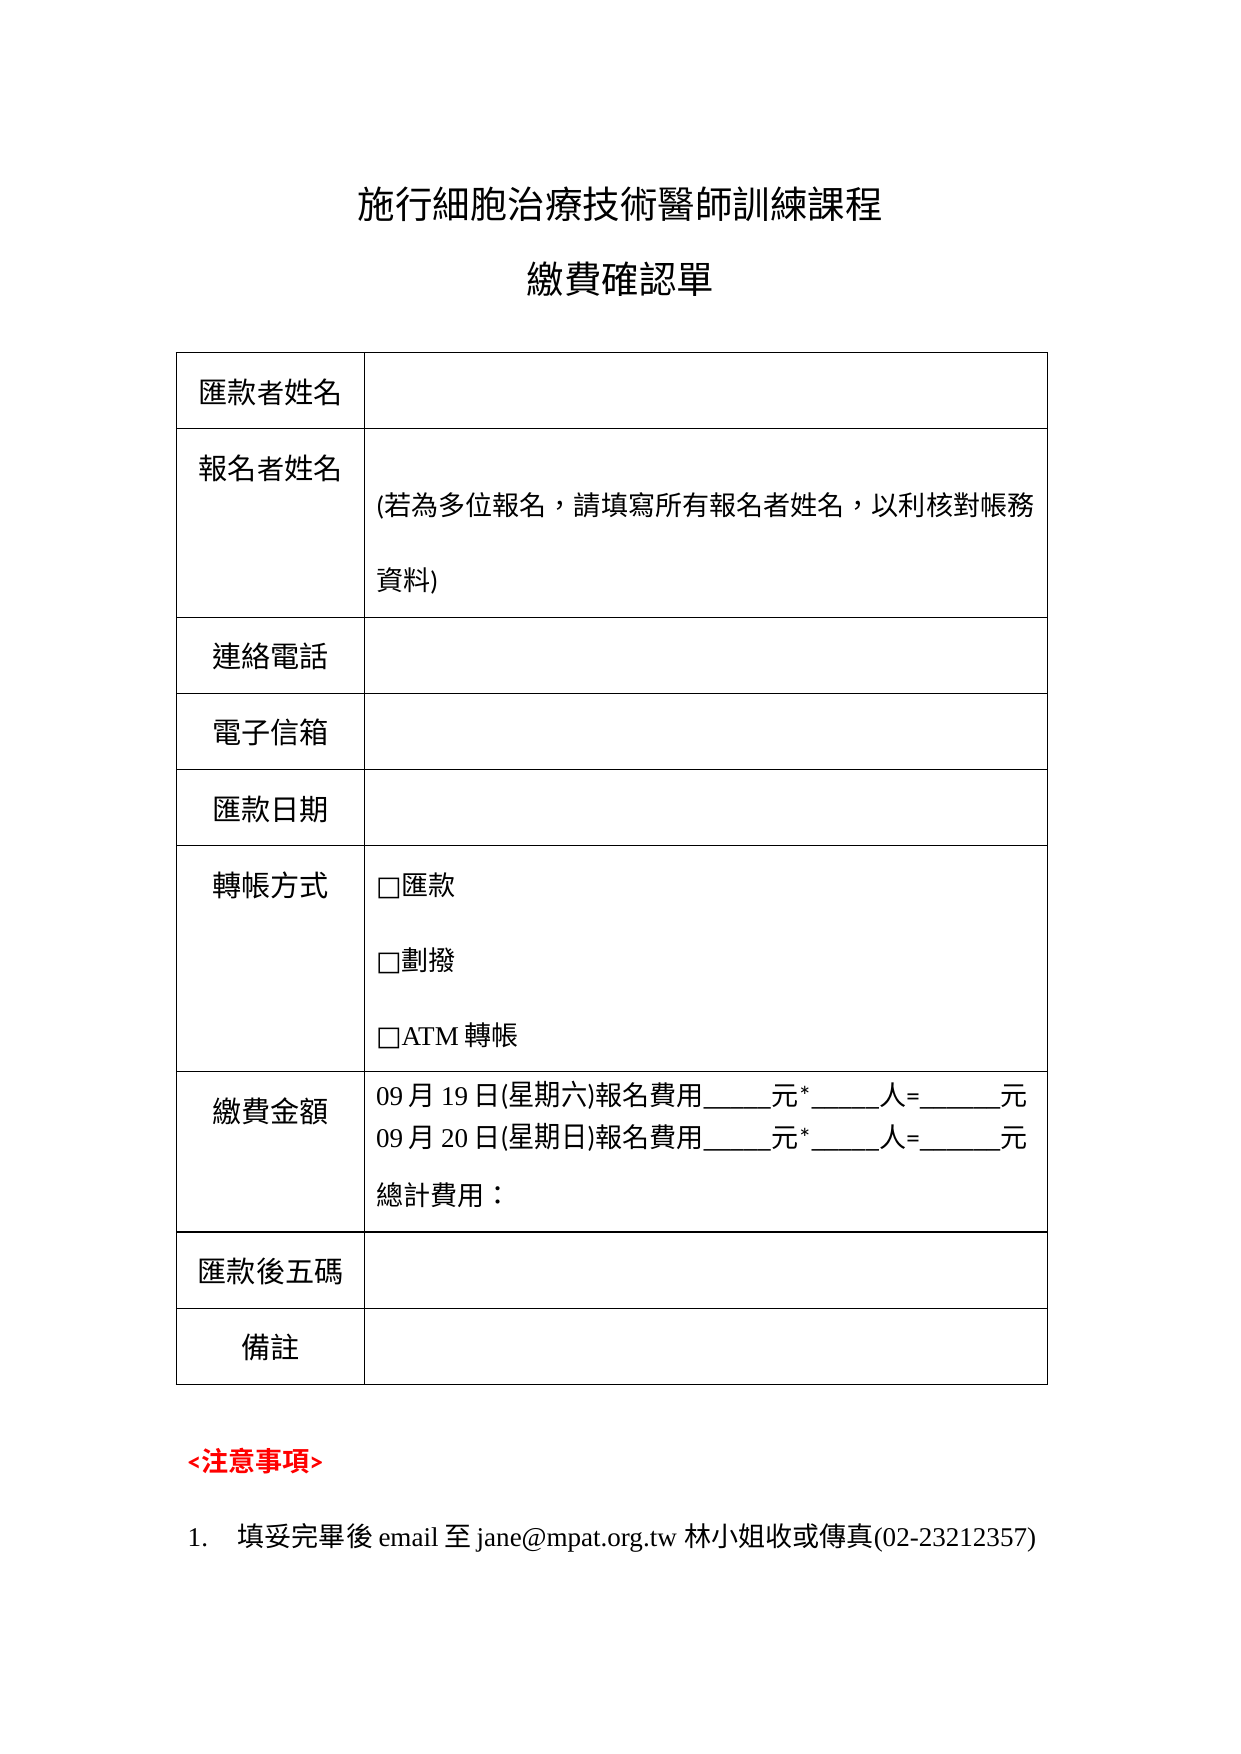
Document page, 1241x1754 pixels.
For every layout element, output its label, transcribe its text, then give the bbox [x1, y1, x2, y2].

text 施行細胞治療技術醫師訓練課程 [187, 164, 1053, 239]
table_cell [365, 1233, 1047, 1307]
table_cell □匯款 □劃撥 □ATM轉帳 [365, 846, 1047, 1071]
table_cell 匯款日期 [177, 770, 364, 845]
table_cell 09月19日(星期六)報名費用_____元*_____人=______元09月20日(星期日)報名費用_____元*_____人=______元 總計費用： [365, 1072, 1047, 1231]
table_cell [365, 1309, 1047, 1383]
text <注意事項> [187, 1422, 1053, 1497]
table_header 匯款者姓名 [177, 353, 364, 428]
table_cell [365, 770, 1047, 845]
text 繳費確認單 [187, 239, 1053, 314]
table_cell [365, 618, 1047, 693]
table_cell 匯款後五碼 [177, 1233, 364, 1307]
table_cell [365, 694, 1047, 769]
table_cell 繳費金額 [177, 1072, 364, 1231]
table_cell 備註 [177, 1309, 364, 1383]
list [187, 1497, 1053, 1572]
table_cell 報名者姓名 [177, 429, 364, 617]
table_cell 電子信箱 [177, 694, 364, 769]
table_cell 轉帳方式 [177, 846, 364, 1071]
table_header [365, 353, 1047, 428]
table_cell 連絡電話 [177, 618, 364, 693]
table_cell (若為多位報名，請填寫所有報名者姓名，以利核對帳務資料) [365, 429, 1047, 617]
